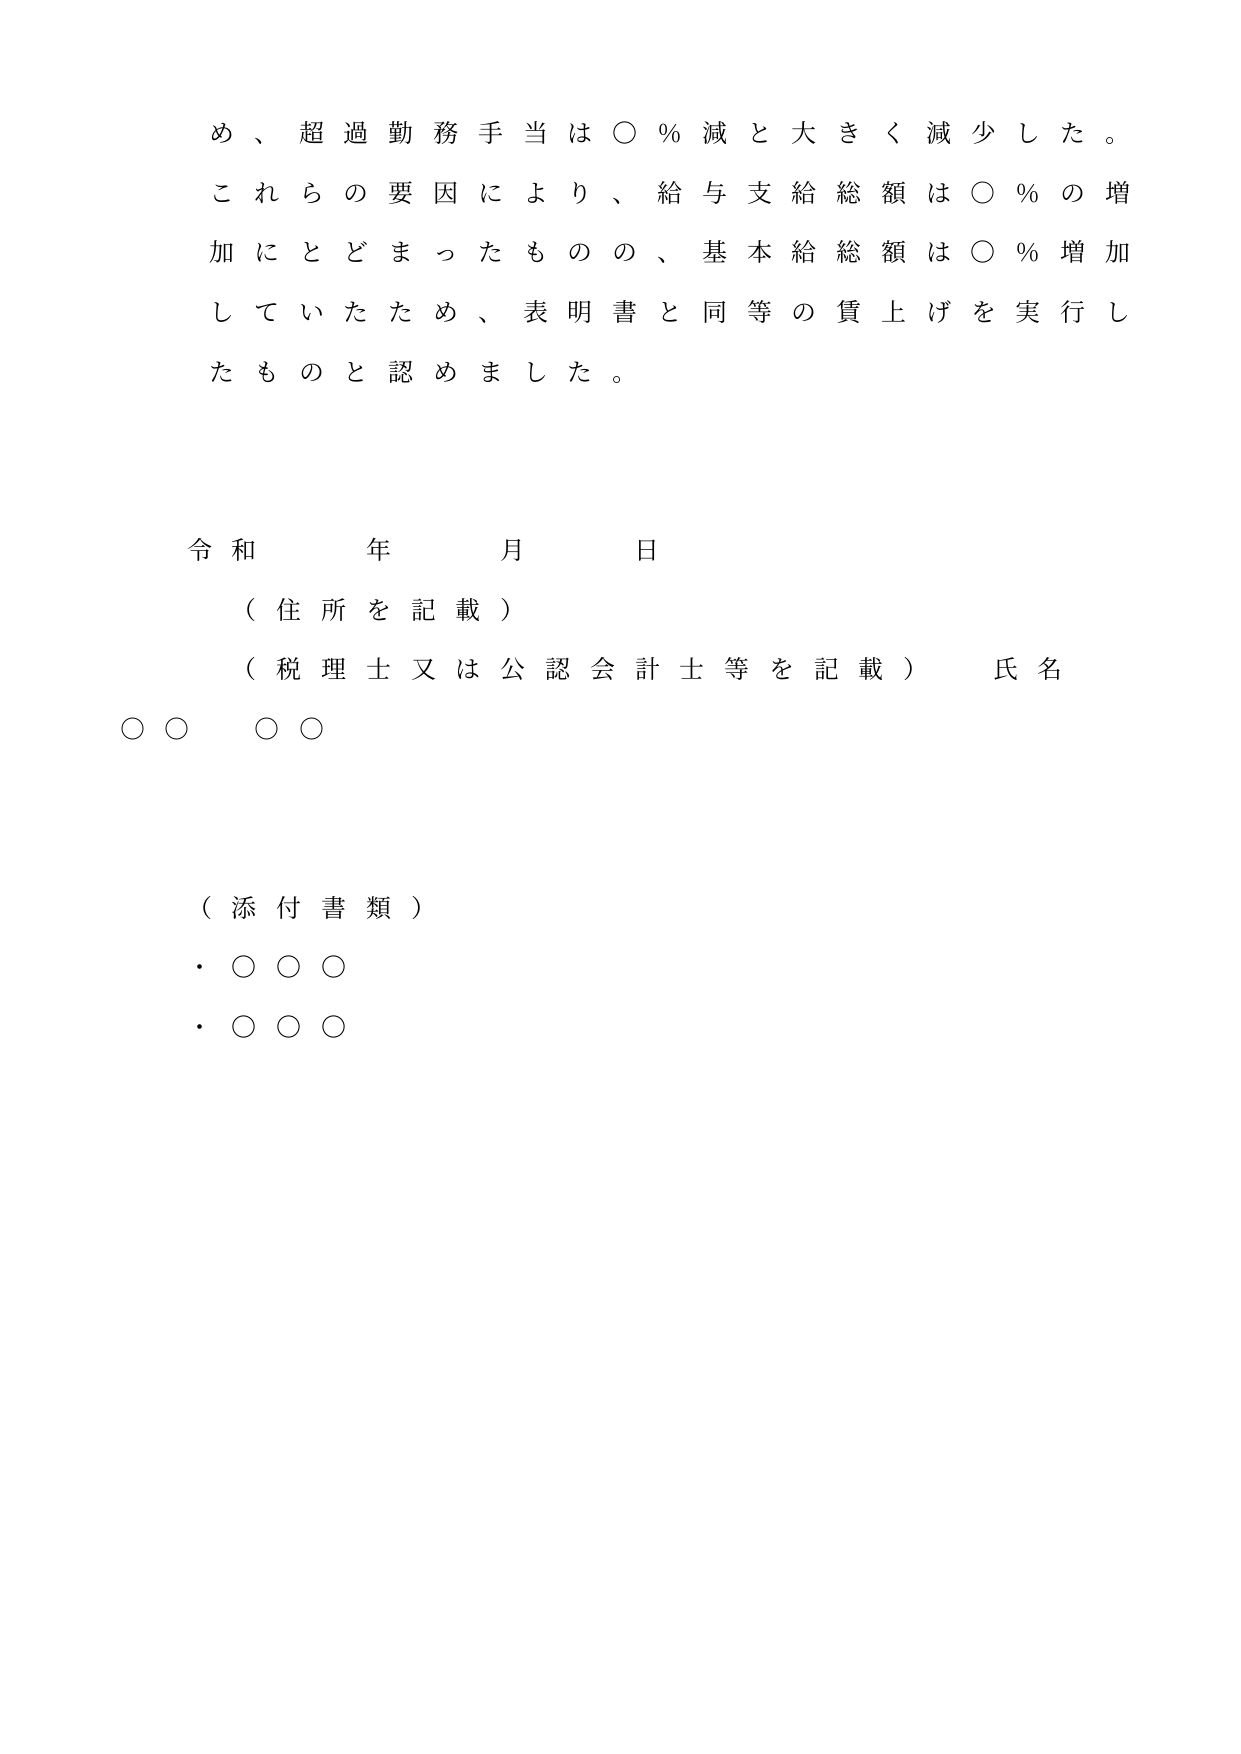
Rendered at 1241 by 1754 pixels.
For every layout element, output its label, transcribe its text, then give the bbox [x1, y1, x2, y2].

text （税理士又は公認会計士等を記載） 氏名 ○○ ○○ [120, 638, 1150, 757]
text ・〇〇〇 [120, 936, 1150, 996]
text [164, 102, 1150, 400]
text （住所を記載） [120, 579, 1150, 638]
text 令和 年 月 日 [120, 519, 1150, 579]
text ・〇〇〇 [120, 996, 1150, 1055]
text （添付書類） [120, 877, 1150, 936]
